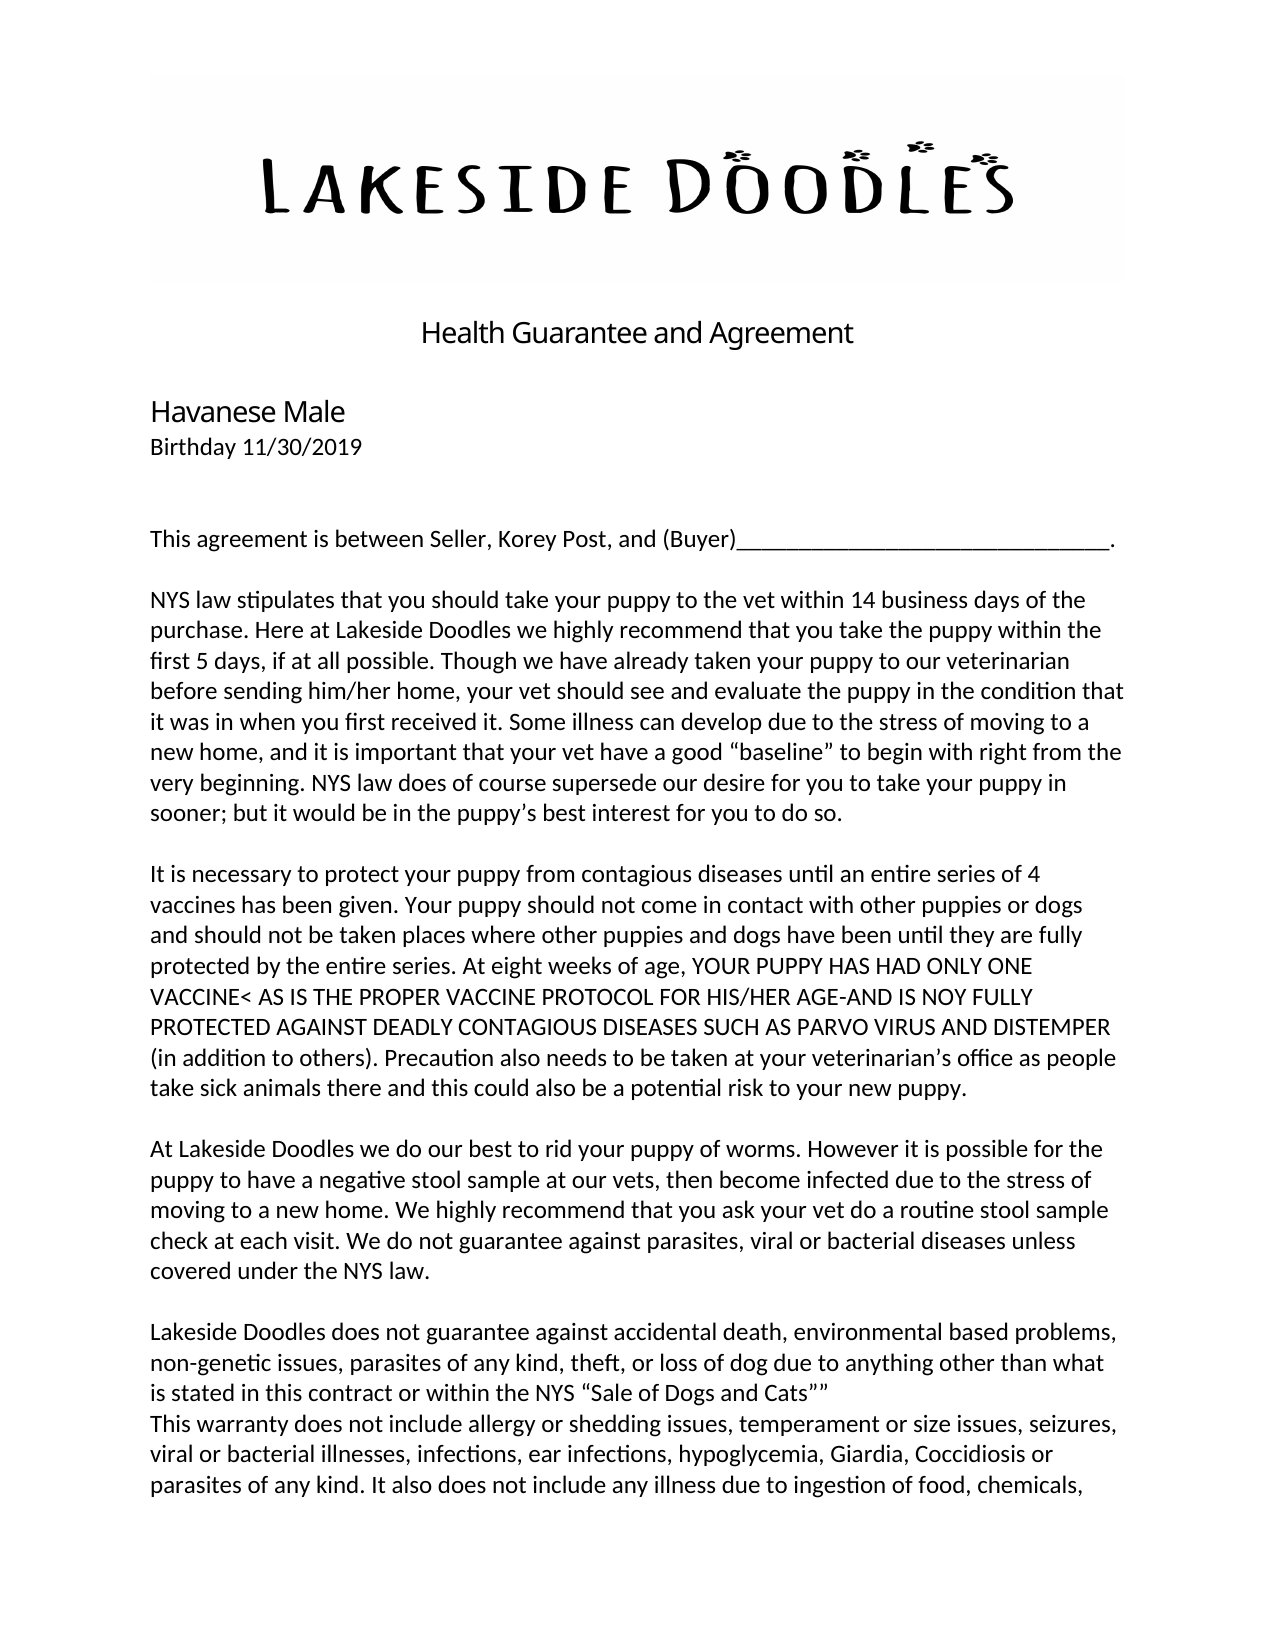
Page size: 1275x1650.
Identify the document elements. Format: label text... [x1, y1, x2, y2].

text At Lakeside Doodles we do our best to rid your puppy of worms. However it is possible for the puppy to have a negative stool sample at our vets, then become infected due to the stress of moving to a new home. We highly recommend that you ask your vet do a routine stool sample check at each visit. We do not guarantee against parasites, viral or bacterial diseases unless covered under the NYS law. [150, 1133, 1125, 1286]
title Havanese Male [150, 392, 1125, 431]
text Lakeside Doodles does not guarantee against accidental death, environmental based problems, non-genetic issues, parasites of any kind, theft, or loss of dog due to anything other than what is stated in this contract or within the NYS “Sale of Dogs and Cats”” [150, 1316, 1125, 1408]
text It is necessary to protect your puppy from contagious diseases until an entire series of 4 vaccines has been given. Your puppy should not come in contact with other puppies or dogs and should not be taken places where other puppies and dogs have been until they are fully protected by the entire series. At eight weeks of age, YOUR PUPPY HAS HAD ONLY ONE VACCINE< AS IS THE PROPER VACCINE PROTOCOL FOR HIS/HER AGE-AND IS NOY FULLY PROTECTED AGAINST DEADLY CONTAGIOUS DISEASES SUCH AS PARVO VIRUS AND DISTEMPER (in addition to others). Precaution also needs to be taken at your veterinarian’s office as people take sick animals there and this could also be a potential risk to your new puppy. [150, 858, 1125, 1103]
picture [150, 75, 1125, 282]
text Birthday 11/30/2019 [150, 431, 1125, 462]
text NYS law stipulates that you should take your puppy to the vet within 14 business days of the purchase. Here at Lakeside Doodles we highly recommend that you take the puppy within the first 5 days, if at all possible. Though we have already taken your puppy to our veterinarian before sending him/her home, your vet should see and evaluate the puppy in the condition that it was in when you first received it. Some illness can develop due to the stress of moving to a new home, and it is important that your vet have a good “baseline” to begin with right from the very beginning. NYS law does of course supersede our desire for you to take your puppy in sooner; but it would be in the puppy’s best interest for you to do so. [150, 584, 1125, 828]
text This agreement is between Seller, Korey Post, and (Buyer)______________________________. [150, 523, 1125, 553]
title Health Guarantee and Agreement [150, 312, 1125, 352]
